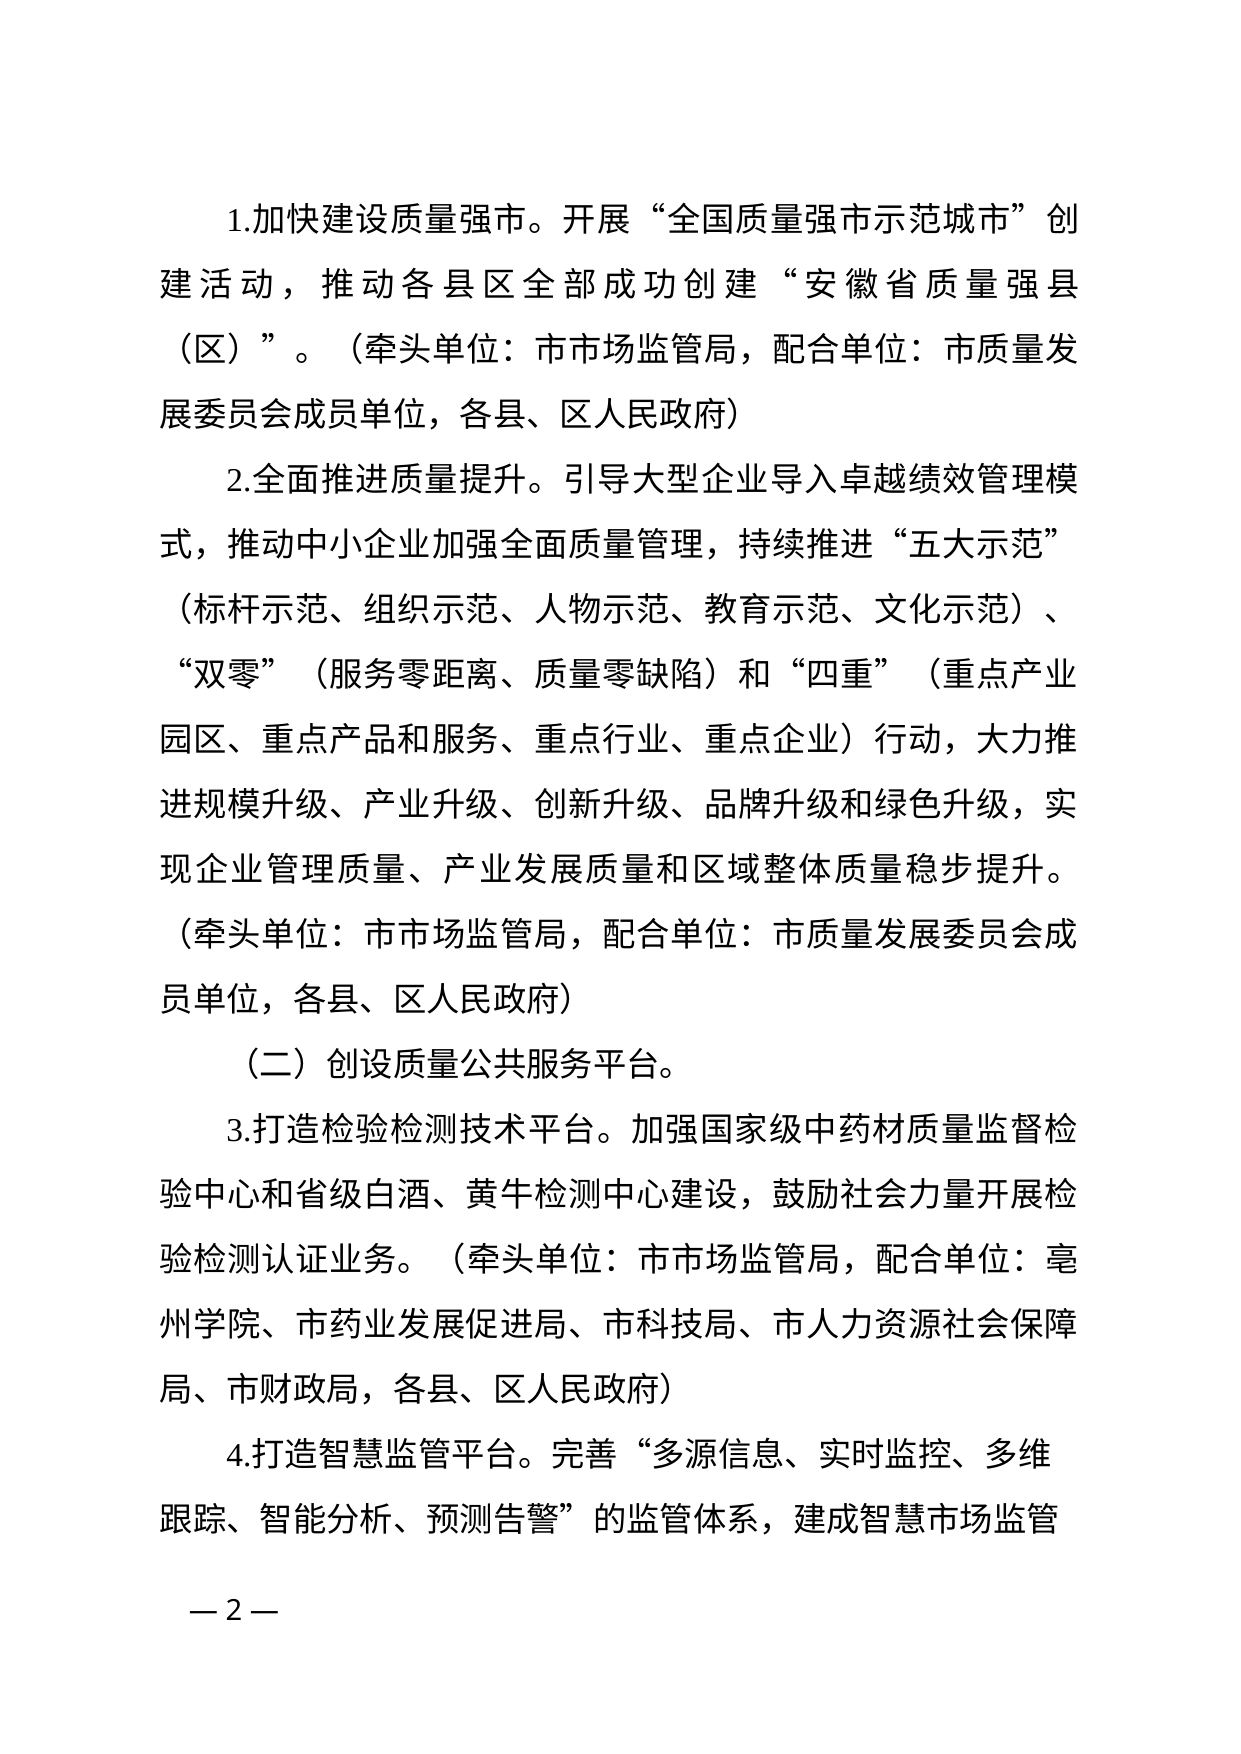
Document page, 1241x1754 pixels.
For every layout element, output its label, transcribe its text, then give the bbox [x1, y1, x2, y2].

text 3.打造检验检测技术平台。加强国家级中药材质量监督检验中心和省级白酒、黄牛检测中心建设，鼓励社会力量开展检验检测认证业务。（牵头单位：市市场监管局，配合单位：亳州学院、市药业发展促进局、市科技局、市人力资源社会保障局、市财政局，各县、区人民政府） [159, 1094, 1081, 1419]
text 2.全面推进质量提升。引导大型企业导入卓越绩效管理模式，推动中小企业加强全面质量管理，持续推进“五大示范”（标杆示范、组织示范、人物示范、教育示范、文化示范）、“双零”（服务零距离、质量零缺陷）和“四重”（重点产业园区、重点产品和服务、重点行业、重点企业）行动，大力推进规模升级、产业升级、创新升级、品牌升级和绿色升级，实现企业管理质量、产业发展质量和区域整体质量稳步提升。（牵头单位：市市场监管局，配合单位：市质量发展委员会成员单位，各县、区人民政府） [159, 444, 1081, 1029]
text 1.加快建设质量强市。开展“全国质量强市示范城市”创建活动，推动各县区全部成功创建“安徽省质量强县（区）”。（牵头单位：市市场监管局，配合单位：市质量发展委员会成员单位，各县、区人民政府） [159, 184, 1081, 444]
text （二）创设质量公共服务平台。 [159, 1029, 1081, 1094]
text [159, 1419, 1081, 1549]
